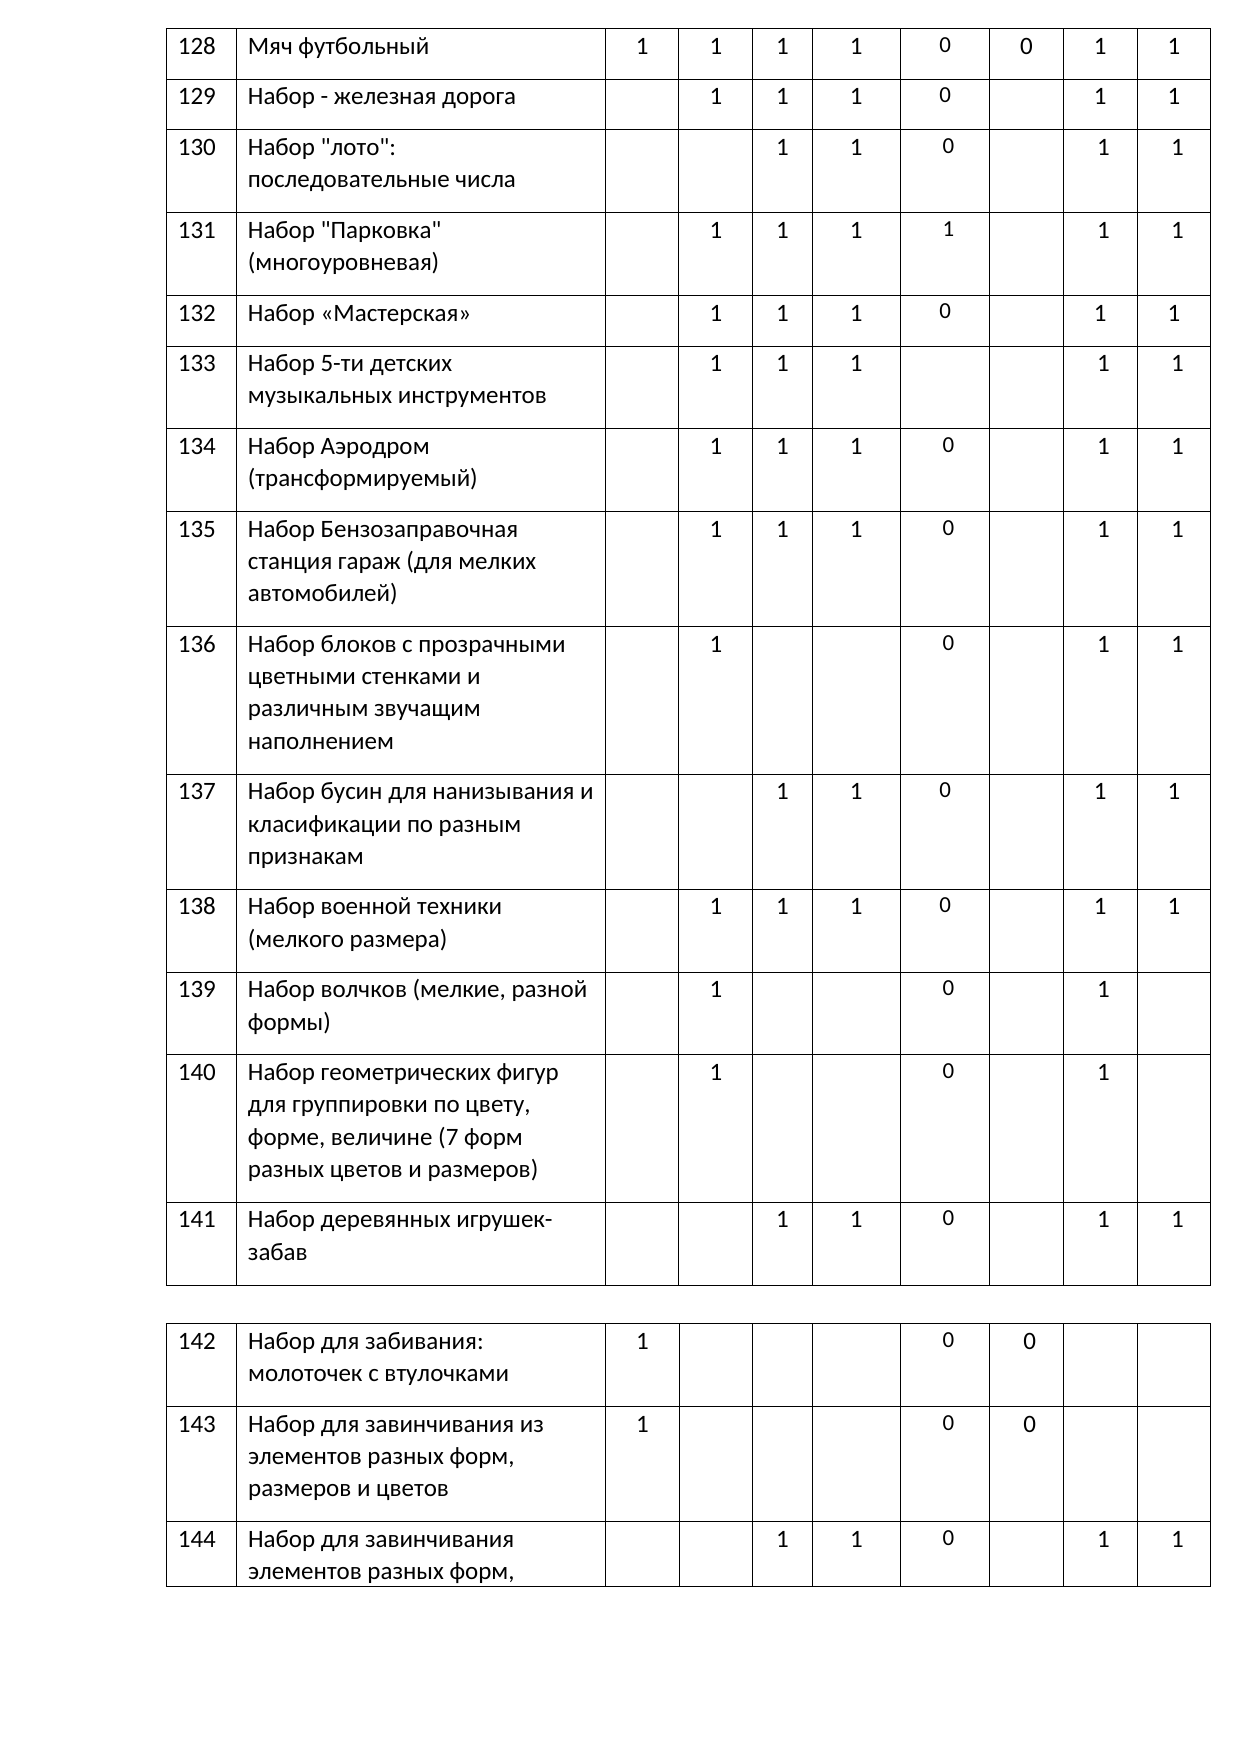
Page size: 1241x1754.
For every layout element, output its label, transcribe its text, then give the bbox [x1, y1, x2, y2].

table_cell [1138, 1055, 1210, 1202]
table_cell 139 [167, 973, 236, 1054]
table_cell [606, 890, 678, 972]
table_header [753, 1324, 812, 1406]
table_cell 1 [1064, 973, 1137, 1054]
table_cell 137 [167, 775, 236, 889]
table_cell 1 [753, 347, 812, 428]
table_cell 144 [167, 1522, 236, 1586]
table_cell [606, 627, 678, 774]
table_cell 1 [679, 296, 752, 346]
table_cell 129 [167, 80, 236, 129]
table_cell 1 [753, 1522, 812, 1586]
table_cell 0 [901, 973, 989, 1054]
table_cell Мяч футбольный [237, 29, 605, 79]
table_cell 1 [1138, 1522, 1210, 1586]
table_cell 134 [167, 429, 236, 511]
table_cell [679, 130, 752, 212]
table_cell [990, 1055, 1063, 1202]
table_cell 138 [167, 890, 236, 972]
table_cell 141 [167, 1203, 236, 1284]
table_header 0 [901, 1324, 989, 1406]
table_cell [990, 1203, 1063, 1284]
table_cell 1 [1064, 1203, 1137, 1284]
table_cell 1 [813, 512, 900, 626]
table_cell [990, 296, 1063, 346]
table_header 142 [167, 1324, 236, 1406]
table_cell [606, 347, 678, 428]
table_cell [606, 775, 678, 889]
table_cell [606, 512, 678, 626]
table_cell 132 [167, 296, 236, 346]
table_cell 0 [901, 429, 989, 511]
table_cell Набор бусин для нанизывания и класификации по разным признакам [237, 775, 605, 889]
table_cell 0 [901, 512, 989, 626]
table_cell 1 [1138, 130, 1210, 212]
table_cell Набор - железная дорога [237, 80, 605, 129]
table_cell 140 [167, 1055, 236, 1202]
table_cell 0 [901, 80, 989, 129]
table_cell [813, 627, 900, 774]
table_cell [606, 130, 678, 212]
table_header 1 [606, 1324, 679, 1406]
table_cell [990, 347, 1063, 428]
table_cell [813, 1055, 900, 1202]
table_cell 0 [990, 29, 1063, 79]
table_cell 1 [1138, 296, 1210, 346]
table_cell 1 [813, 1522, 900, 1586]
table_cell 1 [679, 429, 752, 511]
table_cell 1 [813, 130, 900, 212]
table_header Набор для забивания: молоточек с втулочками [237, 1324, 605, 1406]
table_cell 1 [753, 1203, 812, 1284]
table_cell 1 [679, 80, 752, 129]
table_cell 1 [813, 775, 900, 889]
table_cell 1 [1138, 512, 1210, 626]
table_cell [990, 213, 1063, 295]
table_cell 131 [167, 213, 236, 295]
table_cell Набор геометрических фигур для группировки по цвету, форме, величине (7 форм разных цветов и размеров) [237, 1055, 605, 1202]
table_cell [606, 1522, 679, 1586]
table_cell 1 [679, 29, 752, 79]
table_cell 1 [813, 1203, 900, 1284]
table_cell 1 [606, 1407, 679, 1521]
table_cell [680, 1407, 752, 1521]
table_cell 0 [901, 1407, 989, 1521]
table_cell 1 [1064, 1522, 1137, 1586]
table_cell [1138, 973, 1210, 1054]
table_cell 1 [753, 80, 812, 129]
table_cell 1 [753, 890, 812, 972]
table_header [1138, 1324, 1210, 1406]
table_cell Набор "лото": последовательные числа [237, 130, 605, 212]
table_cell [990, 1522, 1063, 1586]
table_cell Набор волчков (мелкие, разной формы) [237, 973, 605, 1054]
table_cell 1 [1138, 775, 1210, 889]
table_cell 1 [679, 347, 752, 428]
table_cell 1 [813, 890, 900, 972]
table_cell [753, 1055, 812, 1202]
table_cell 1 [679, 213, 752, 295]
table_cell [753, 1407, 812, 1521]
table_cell 1 [813, 80, 900, 129]
table_cell [606, 1203, 678, 1284]
table_cell [679, 775, 752, 889]
table_cell 1 [753, 429, 812, 511]
table_cell 1 [1064, 890, 1137, 972]
table_cell 1 [753, 213, 812, 295]
table_cell 1 [1064, 80, 1137, 129]
table_header [813, 1324, 900, 1406]
table_cell 1 [813, 429, 900, 511]
table_cell 1 [1138, 347, 1210, 428]
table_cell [237, 1522, 605, 1586]
table_cell 1 [813, 213, 900, 295]
table_cell 1 [1138, 890, 1210, 972]
table_cell 1 [753, 296, 812, 346]
table_cell [606, 1055, 678, 1202]
table_cell 1 [1138, 429, 1210, 511]
table_cell [990, 627, 1063, 774]
table_cell 1 [1138, 627, 1210, 774]
table_cell 1 [606, 29, 678, 79]
table_cell [753, 973, 812, 1054]
table_cell [606, 213, 678, 295]
table_cell 128 [167, 29, 236, 79]
table_cell [990, 890, 1063, 972]
table_cell 1 [679, 973, 752, 1054]
table_cell [990, 130, 1063, 212]
table_cell 143 [167, 1407, 236, 1521]
table_cell [990, 512, 1063, 626]
table_cell Набор военной техники (мелкого размера) [237, 890, 605, 972]
table_cell 1 [1064, 213, 1137, 295]
table_cell [753, 627, 812, 774]
table_cell [1064, 1407, 1137, 1521]
table_cell [679, 1203, 752, 1284]
table_cell 136 [167, 627, 236, 774]
table_cell 1 [1064, 775, 1137, 889]
table_cell 1 [753, 512, 812, 626]
table_cell 1 [813, 347, 900, 428]
table_cell 0 [901, 130, 989, 212]
table_cell Набор Бензозаправочная станция гараж (для мелких автомобилей) [237, 512, 605, 626]
table_cell [990, 429, 1063, 511]
table_cell 135 [167, 512, 236, 626]
table_cell 1 [901, 213, 989, 295]
table_cell 1 [1138, 1203, 1210, 1284]
table_cell 0 [901, 1522, 989, 1586]
table_cell 1 [679, 890, 752, 972]
table_cell 1 [1138, 213, 1210, 295]
table_cell 0 [901, 775, 989, 889]
table_cell [813, 1407, 900, 1521]
table_cell 0 [901, 890, 989, 972]
table_cell 1 [813, 296, 900, 346]
table_cell [990, 775, 1063, 889]
table_cell 1 [813, 29, 900, 79]
table_cell 1 [679, 627, 752, 774]
table_cell [1138, 1407, 1210, 1521]
table_cell 130 [167, 130, 236, 212]
table_cell Набор для завинчивания из элементов разных форм, размеров и цветов [237, 1407, 605, 1521]
table_header [680, 1324, 752, 1406]
table_cell 133 [167, 347, 236, 428]
table_cell 1 [1138, 29, 1210, 79]
table_cell Набор блоков с прозрачными цветными стенками и различным звучащим наполнением [237, 627, 605, 774]
table_cell Набор "Парковка" (многоуровневая) [237, 213, 605, 295]
table_header [1064, 1324, 1137, 1406]
table_cell 0 [901, 296, 989, 346]
table_cell [606, 80, 678, 129]
table_cell [990, 973, 1063, 1054]
table_cell 0 [901, 1203, 989, 1284]
table_cell 1 [679, 1055, 752, 1202]
table_cell 1 [753, 29, 812, 79]
table_cell [606, 973, 678, 1054]
table_cell 0 [901, 29, 989, 79]
table_cell [990, 80, 1063, 129]
table_cell 1 [1064, 296, 1137, 346]
table_cell 1 [753, 775, 812, 889]
table_cell 1 [1064, 29, 1137, 79]
table_cell 1 [1064, 429, 1137, 511]
table_cell [901, 347, 989, 428]
table_cell [680, 1522, 752, 1586]
table_cell [606, 296, 678, 346]
table_cell 1 [1138, 80, 1210, 129]
table_cell 0 [990, 1407, 1063, 1521]
table_cell Набор деревянных игрушек-забав [237, 1203, 605, 1284]
table_cell 0 [901, 1055, 989, 1202]
table_cell 1 [1064, 627, 1137, 774]
table_cell [606, 429, 678, 511]
table_cell 1 [1064, 1055, 1137, 1202]
table_cell Набор 5-ти детских музыкальных инструментов [237, 347, 605, 428]
table_cell 0 [901, 627, 989, 774]
table_cell 1 [1064, 512, 1137, 626]
table_cell Набор Аэродром (трансформируемый) [237, 429, 605, 511]
table_cell 1 [753, 130, 812, 212]
table_cell Набор «Мастерская» [237, 296, 605, 346]
table_cell 1 [1064, 347, 1137, 428]
table_cell 1 [1064, 130, 1137, 212]
table_cell 1 [679, 512, 752, 626]
table_cell [813, 973, 900, 1054]
table_header 0 [990, 1324, 1063, 1406]
